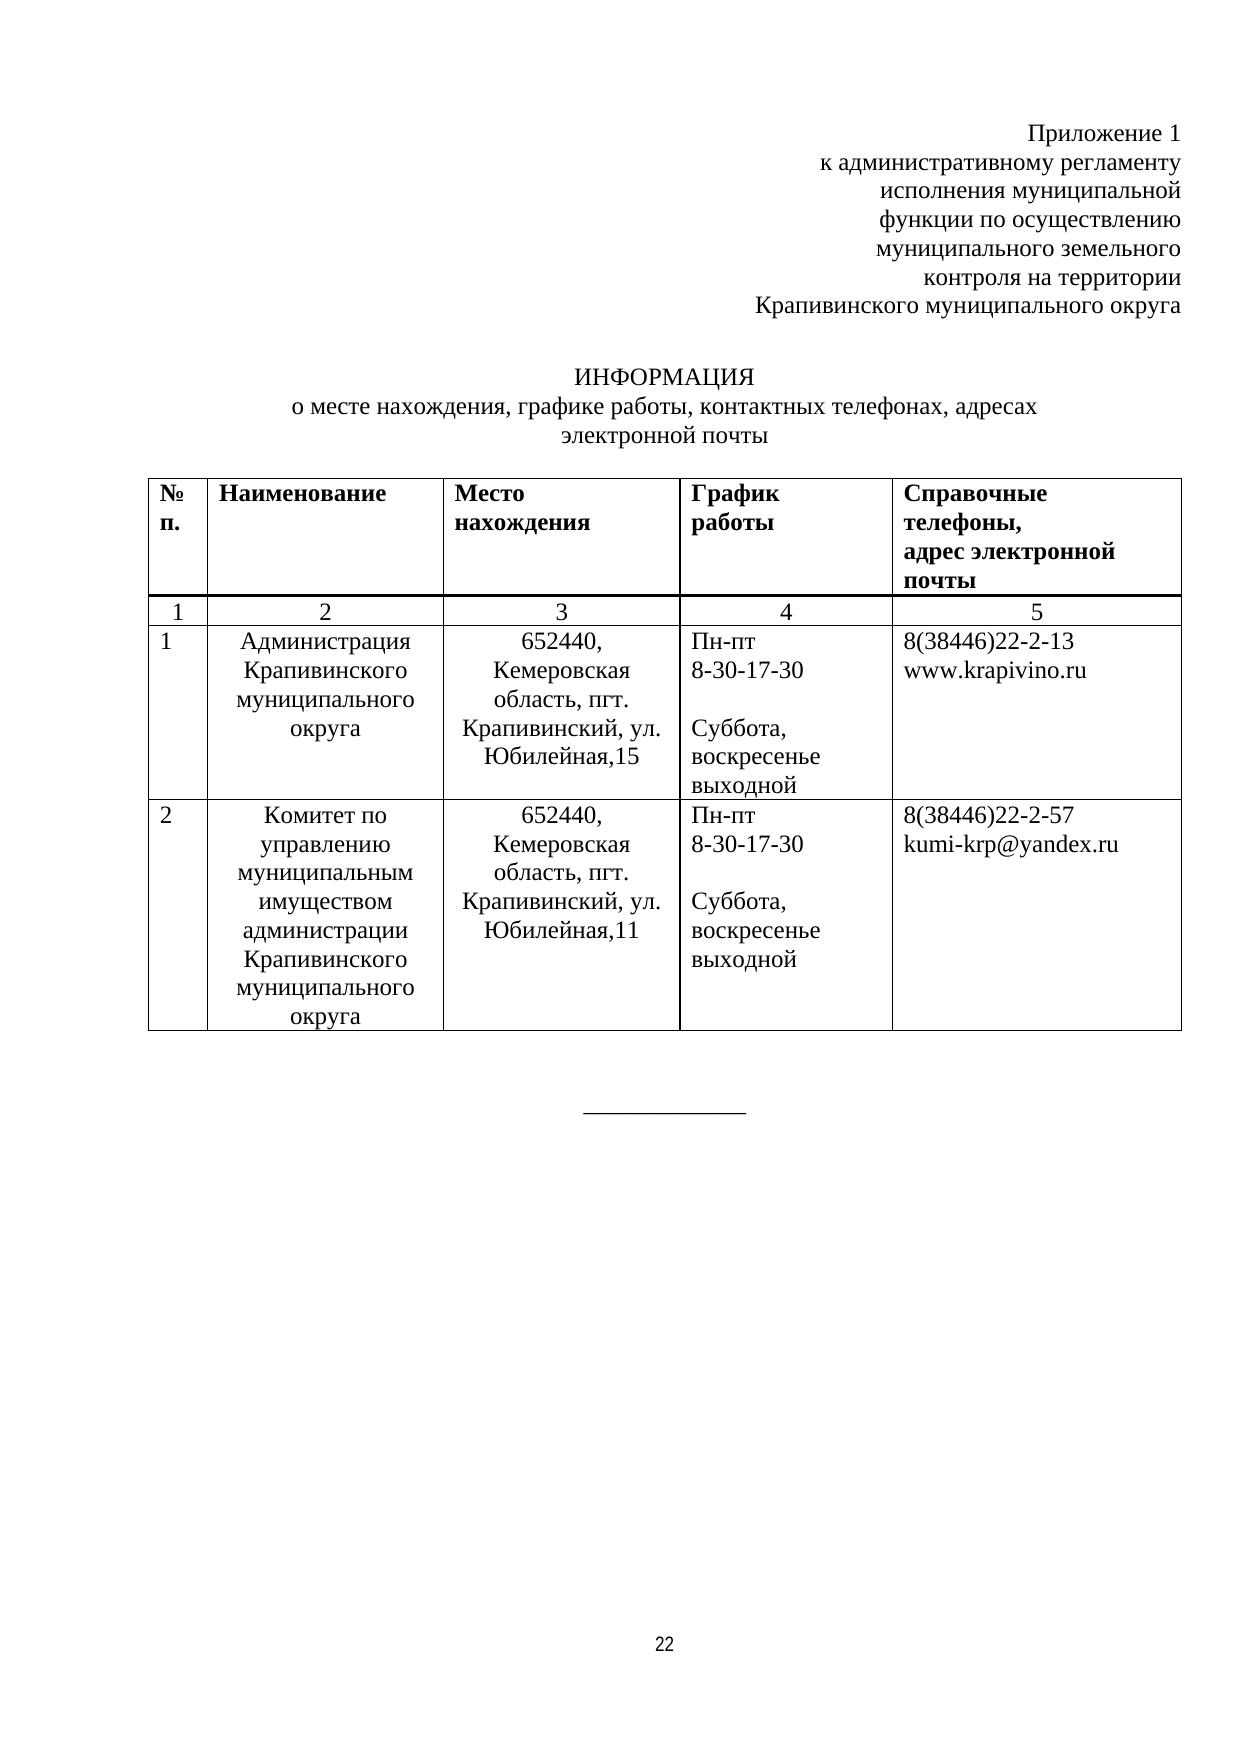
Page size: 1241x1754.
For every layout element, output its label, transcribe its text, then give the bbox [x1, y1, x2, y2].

table_cell 5 [893, 597, 1181, 625]
table_cell Администрация Крапивинского муниципального округа [208, 626, 443, 799]
text Крапивинского муниципального округа [738, 291, 1181, 319]
table_cell 2 [149, 800, 207, 1030]
text электронной почты [148, 420, 1181, 449]
table_cell 4 [681, 597, 892, 625]
table_cell 8(38446)22-2-57 kumi-krp@yandex.ru [893, 800, 1181, 1030]
table_cell Пн-пт 8-30-17-30 Суббота, воскресенье выходной [681, 626, 892, 799]
table_cell 2 [208, 597, 443, 625]
text Приложение 1 [738, 118, 1181, 147]
table_header Наименование [208, 479, 443, 593]
text _____________ [148, 1088, 1181, 1117]
table_cell 652440, Кемеровская область, пгт. Крапивинский, ул. Юбилейная,15 [444, 626, 679, 799]
table_header № п. [149, 479, 207, 593]
table_cell Комитет по управлению муниципальным имуществом администрации Крапивинского муниципального округа [208, 800, 443, 1030]
text функции по осуществлению [738, 204, 1181, 233]
table_header Справочные телефоны, адрес электронной почты [893, 479, 1181, 593]
table_cell Пн-пт 8-30-17-30 Суббота, воскресенье выходной [681, 800, 892, 1030]
table_cell 1 [149, 597, 207, 625]
table_cell 3 [444, 597, 679, 625]
text о месте нахождения, графике работы, контактных телефонах, адресах [148, 391, 1181, 420]
text к административному регламенту исполнения муниципальной [738, 147, 1181, 204]
table_header График работы [681, 479, 892, 593]
table_cell 652440, Кемеровская область, пгт. Крапивинский, ул. Юбилейная,11 [444, 800, 679, 1030]
table_cell 1 [149, 626, 207, 799]
text контроля на территории [738, 262, 1181, 291]
table_cell 8(38446)22-2-13 www.krapivino.ru [893, 626, 1181, 799]
table_header Место нахождения [444, 479, 679, 593]
text муниципального земельного [738, 233, 1181, 262]
text ИНФОРМАЦИЯ [148, 362, 1181, 391]
